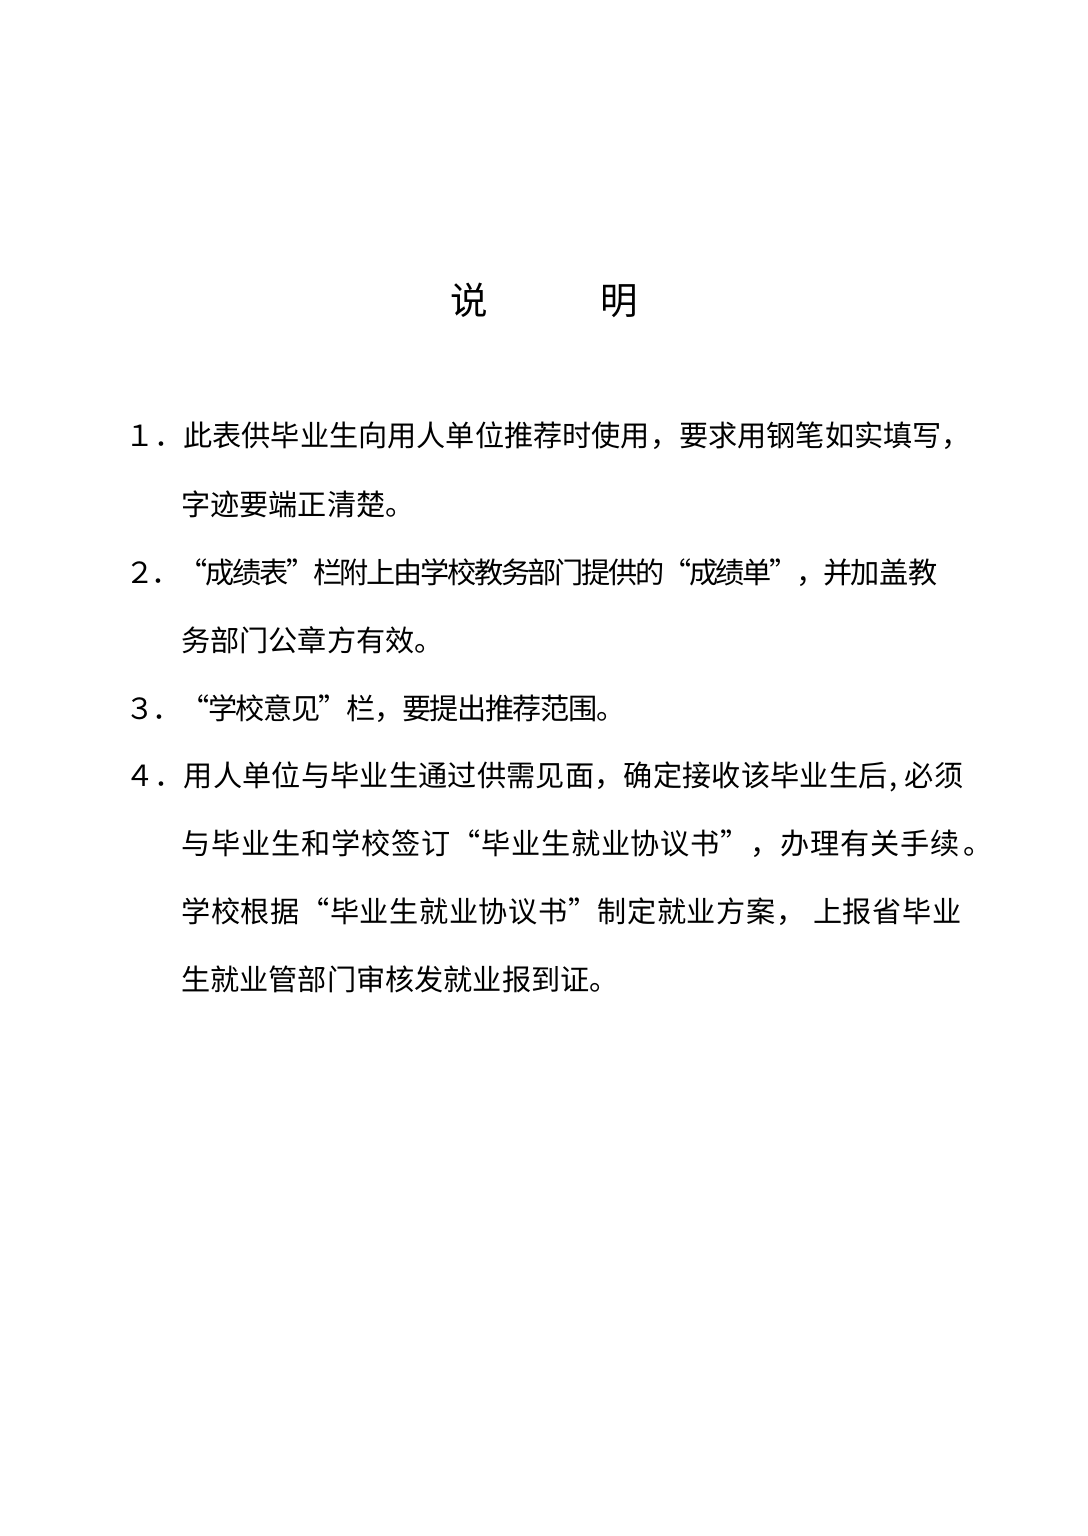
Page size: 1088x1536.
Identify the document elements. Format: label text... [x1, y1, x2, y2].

text ４．用人单位与毕业生通过供需见面，确定接收该毕业生后, 必须与毕业生和学校签订“毕业生就业协议书”，办理有关手续。学校根据“毕业生就业协议书”制定就业方案， 上报省毕业生就业管部门审核发就业报到证。 [125, 753, 963, 999]
text １．此表供毕业生向用人单位推荐时使用，要求用钢笔如实填写，字迹要端正清楚。 [125, 413, 970, 523]
text ３．“学校意见”栏，要提出推荐范围。 [125, 686, 994, 728]
text ２．“成绩表”栏附上由学校教务部门提供的“成绩单”，并加盖教务部门公章方有效。 [125, 549, 963, 659]
subtitle 说 明 [96, 271, 992, 325]
